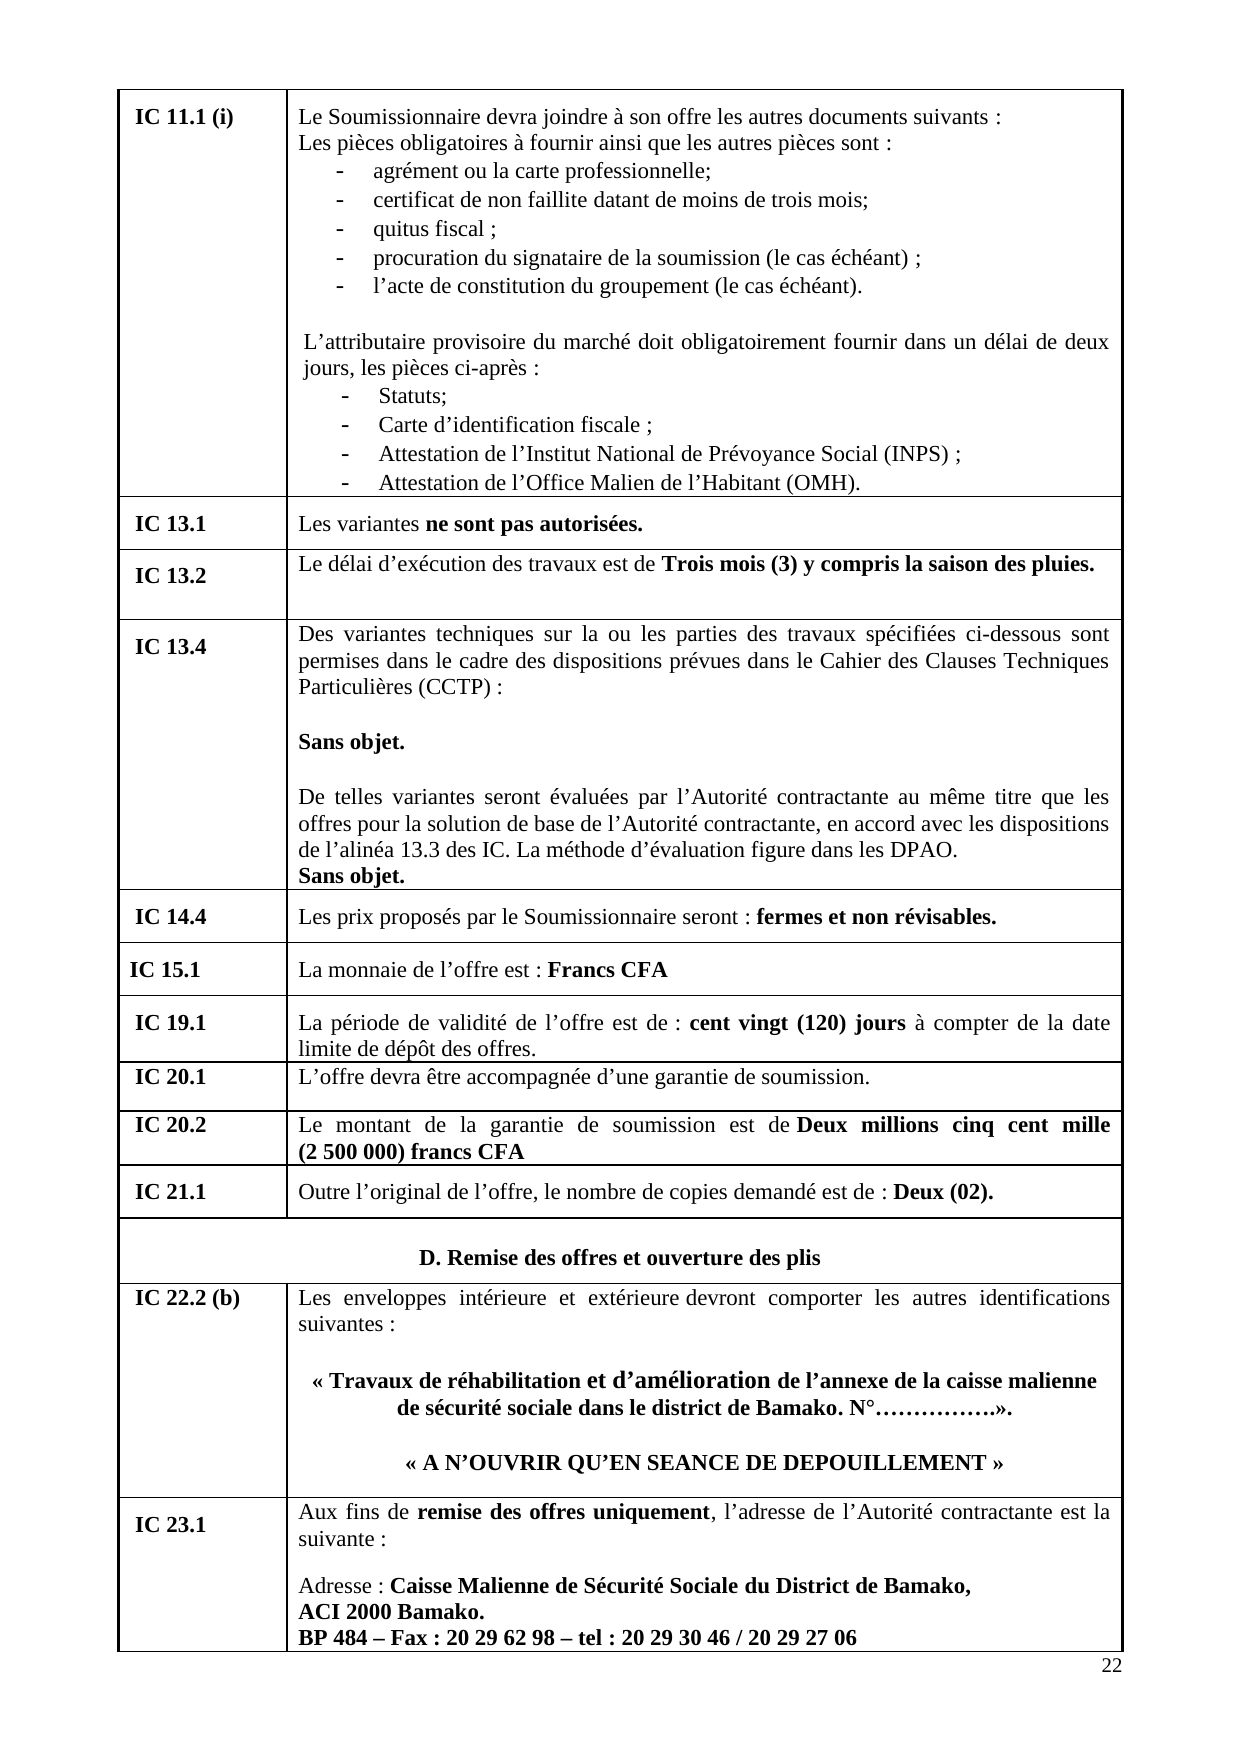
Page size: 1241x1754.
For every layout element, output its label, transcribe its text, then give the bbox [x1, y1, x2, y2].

table_cell Les prix proposés par le Soumissionnaire seront : fermes et non révisables. [288, 890, 1121, 942]
table_cell IC 22.2 (b) [120, 1284, 286, 1497]
table_cell Outre l’original de l’offre, le nombre de copies demandé est de : Deux (02). [288, 1166, 1121, 1217]
table_cell IC 15.1 [120, 943, 286, 994]
table_cell IC 11.1 (i) [120, 90, 286, 496]
table_cell IC 13.1 [120, 497, 286, 548]
table_cell Le montant de la garantie de soumission est de Deux millions cinq cent mille (2 500 000) francs CFA [288, 1112, 1121, 1164]
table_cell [288, 1498, 1121, 1651]
table_cell D. Remise des offres et ouverture des plis [120, 1219, 1121, 1283]
table_cell IC 23.1 [120, 1498, 286, 1651]
table_cell Le délai d’exécution des travaux est de Trois mois (3) y compris la saison des pluies. [288, 550, 1121, 619]
table_cell La période de validité de l’offre est de : cent vingt (120) jours à compter de la date limite de dépôt des offres. [288, 996, 1121, 1061]
table_cell IC 21.1 [120, 1166, 286, 1217]
table_cell IC 13.2 [120, 550, 286, 619]
table_cell Les variantes ne sont pas autorisées. [288, 497, 1121, 548]
table_cell La monnaie de l’offre est : Francs CFA [288, 943, 1121, 994]
table_cell IC 13.4 [120, 620, 286, 889]
table_cell Des variantes techniques sur la ou les parties des travaux spécifiées ci-dessous sont permises dans le cadre des dispositions prévues dans le Cahier des Clauses Techniques Particulières (CCTP) : Sans objet. De telles variantes seront évaluées par l’Autorité contractante au même titre que les offres pour la solution de base de l’Autorité contractante, en accord avec les dispositions de l’alinéa 13.3 des IC. La méthode d’évaluation figure dans les DPAO. Sans objet. [288, 620, 1121, 889]
table_cell Le Soumissionnaire devra joindre à son offre les autres documents suivants : Les pièces obligatoires à fournir ainsi que les autres pièces sont : agrément ou la carte professionnelle; certificat de non faillite datant de moins de trois mois; quitus fiscal ; procuration du signataire de la soumission (le cas échéant) ; l’acte de constitution du groupement (le cas échéant). L’attributaire provisoire du marché doit obligatoirement fournir dans un délai de deux jours, les pièces ci-après : Statuts; Carte d’identification fiscale ; Attestation de l’Institut National de Prévoyance Social (INPS) ; Attestation de l’Office Malien de l’Habitant (OMH). [288, 90, 1121, 496]
table_cell Les enveloppes intérieure et extérieure devront comporter les autres identifications suivantes : « Travaux de réhabilitation et d’amélioration de l’annexe de la caisse malienne de sécurité sociale dans le district de Bamako. N°…………….». « A N’OUVRIR QU’EN SEANCE DE DEPOUILLEMENT » [288, 1284, 1121, 1497]
table_cell L’offre devra être accompagnée d’une garantie de soumission. [288, 1063, 1121, 1110]
table_cell IC 20.1 [120, 1063, 286, 1110]
table_cell IC 20.2 [120, 1112, 286, 1164]
table_cell IC 19.1 [120, 996, 286, 1061]
table_cell IC 14.4 [120, 890, 286, 942]
